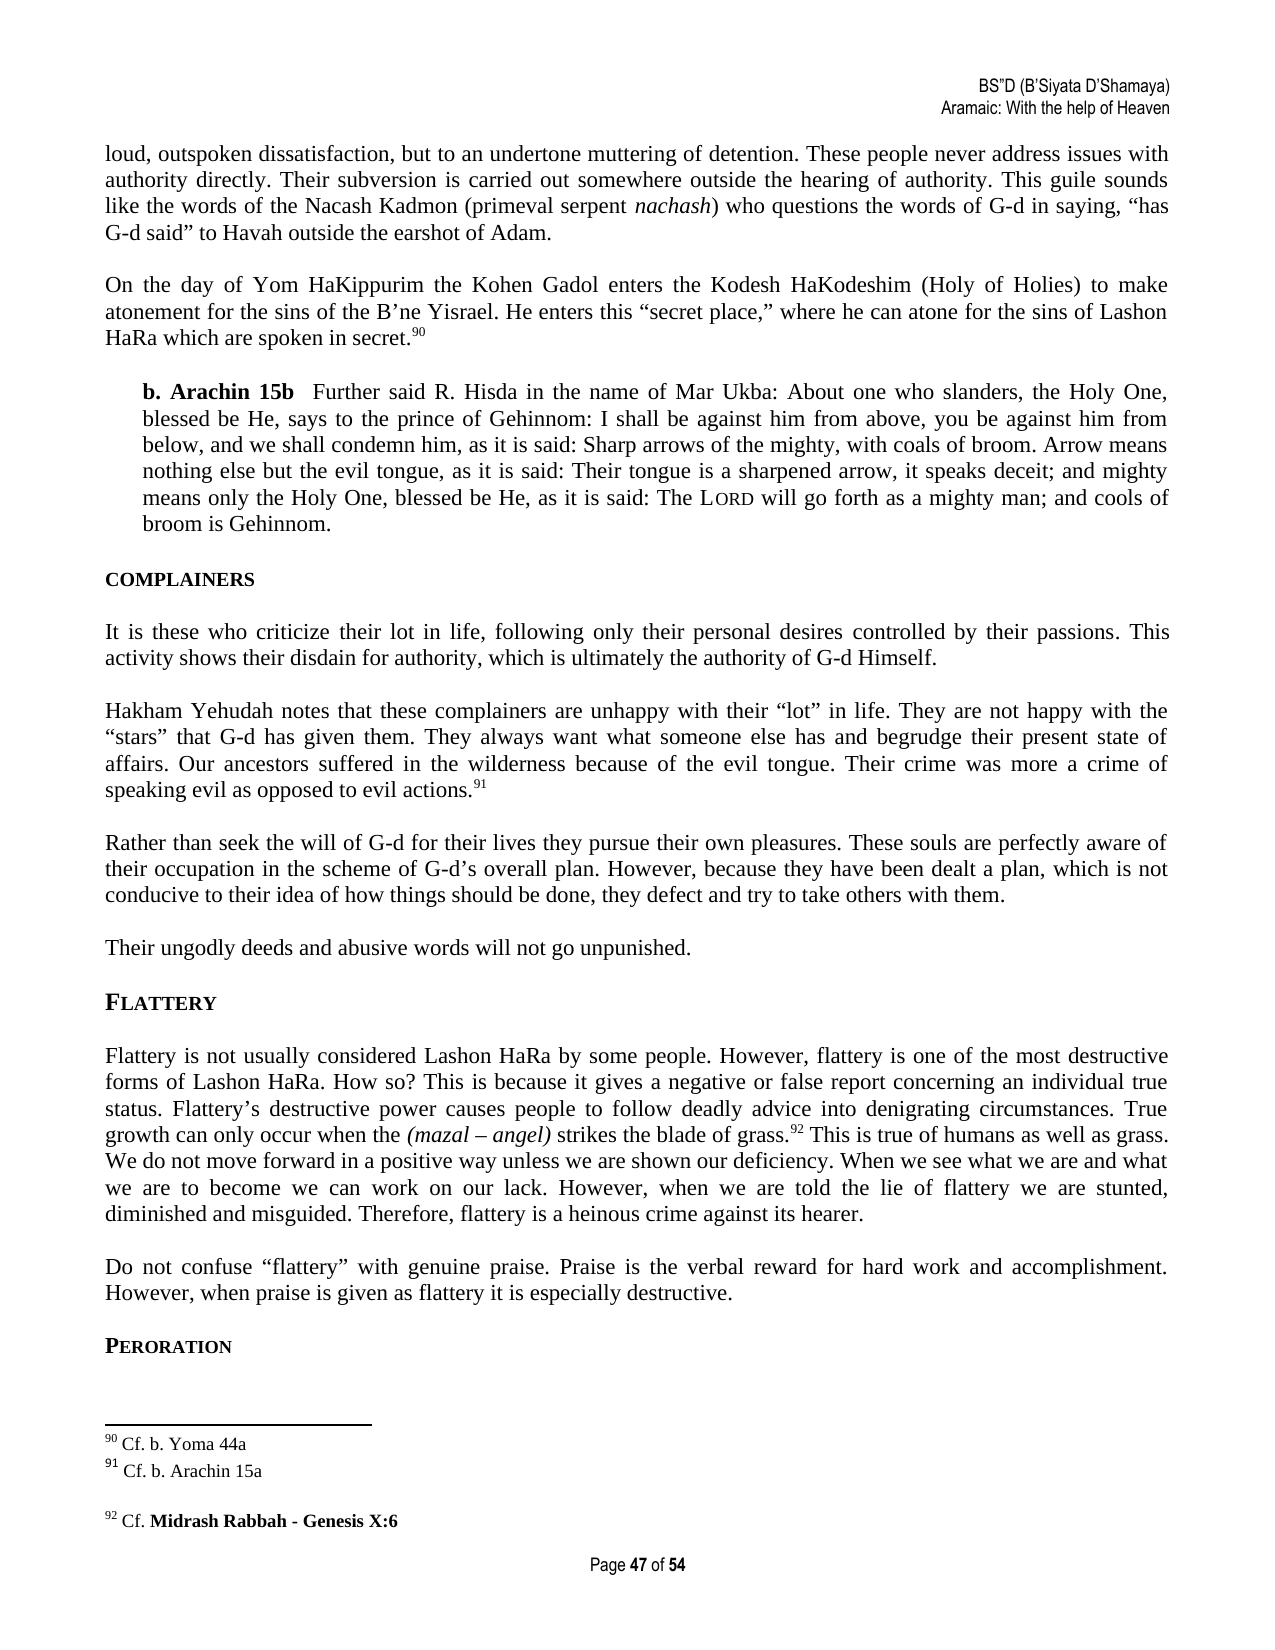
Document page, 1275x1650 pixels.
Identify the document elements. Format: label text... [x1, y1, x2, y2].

text b. Arachin 15b ﻿ Further said R. Hisda in the name of Mar Ukba: About one who slanders, the Holy One, blessed be He, says to the prince of Gehinnom: I shall be against him from above, you be against him from below, and we shall condemn him, as it is said: Sharp arrows of the mighty, with coals of broom. Arrow means nothing else but the evil tongue, as it is said: Their tongue is a sharpened arrow, it speaks deceit; and mighty means only the Holy One, blessed be He, as it is said: The Lord will go forth as a mighty man; and cools of broom is Gehinnom. [142, 377, 1170, 537]
text complainers [105, 563, 1170, 592]
text Hakham Yehudah notes that these complainers are unhappy with their “lot” in life. They are not happy with the “stars” that G-d has given them. They always want what someone else has and begrudge their present state of affairs. Our ancestors suffered in the wilderness because of the evil tongue. Their crime was more a crime of speaking evil as opposed to evil actions. [105, 697, 1170, 802]
text It is these who criticize their lot in life, following only their personal desires controlled by their passions. This activity shows their disdain for authority, which is ultimately the authority of G-d Himself. [105, 618, 1170, 671]
text Do not confuse “flattery” with genuine praise. Praise is the verbal reward for hard work and accomplishment. However, when praise is given as flattery it is especially destructive. [105, 1253, 1170, 1306]
text Flattery is not usually considered Lashon HaRa by some people. However, flattery is one of the most destructive forms of Lashon HaRa. How so? This is because it gives a negative or false report concerning an individual true status. Flattery’s destructive power causes people to follow deadly advice into denigrating circumstances. True growth can only occur when the (mazal – angel) strikes the blade of grass. This is true of humans as well as grass. We do not move forward in a positive way unless we are shown our deficiency. When we see what we are and what we are to become we can work on our lack. However, when we are told the lie of flattery we are stunted, diminished and misguided. Therefore, flattery is a heinous crime against its hearer. [105, 1042, 1170, 1227]
text Flattery [105, 987, 1170, 1016]
text Their ungodly deeds and abusive words will not go unpunished. [105, 934, 1170, 961]
text Peroration [105, 1332, 1170, 1358]
text On the day of Yom HaKippurim the Kohen Gadol enters the Kodesh HaKodeshim (Holy of Holies) to make atonement for the sins of the B’ne Yisrael. He enters this “secret place,” where he can atone for the sins of Lashon HaRa which are spoken in secret. [105, 271, 1170, 351]
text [105, 140, 1170, 245]
text Rather than seek the will of G-d for their lives they pursue their own pleasures. These souls are perfectly aware of their occupation in the scheme of G-d’s overall plan. However, because they have been dealt a plan, which is not conducive to their idea of how things should be done, they defect and try to take others with them. [105, 829, 1170, 908]
